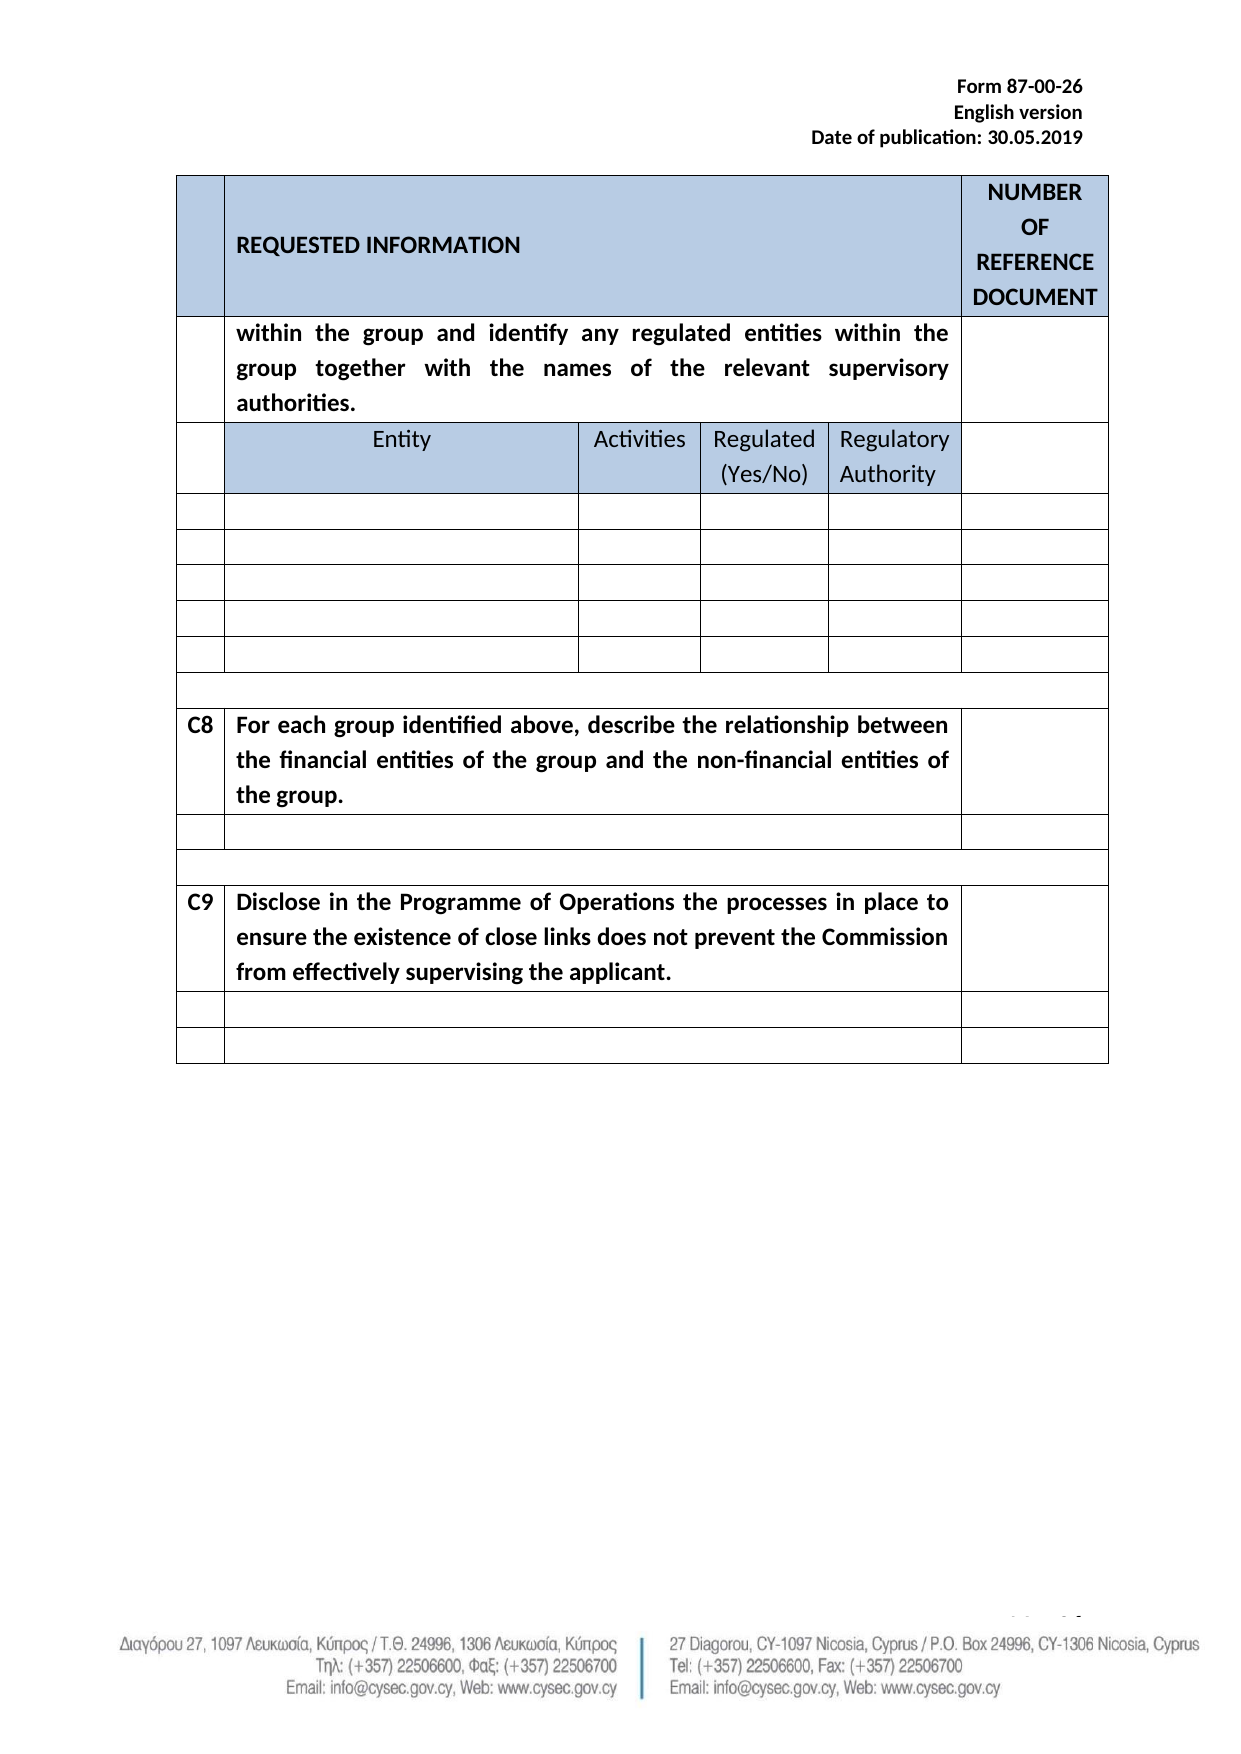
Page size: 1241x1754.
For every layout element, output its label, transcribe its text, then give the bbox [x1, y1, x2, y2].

table_cell [701, 601, 828, 636]
table_cell C9 [177, 886, 224, 991]
table_cell [962, 709, 1108, 813]
picture [187, 1617, 1223, 1716]
table_cell [177, 850, 1108, 885]
table_cell Disclose in the Programme of Operations the processes in place to ensure the existence of close links does not prevent the Commission from effectively supervising the applicant. [225, 886, 961, 991]
table_cell [962, 530, 1108, 564]
table_cell [701, 565, 828, 600]
table_cell [579, 530, 700, 564]
table_cell [177, 423, 224, 493]
table_cell [177, 565, 224, 600]
table_cell [829, 601, 961, 636]
table_cell [225, 815, 961, 849]
table_cell [701, 494, 828, 528]
table_cell [225, 637, 578, 672]
table_cell Regulated (Yes/No) [701, 423, 828, 493]
table_cell [962, 494, 1108, 528]
table_cell For each group identified above, describe the relationship between the financial entities of the group and the non-financial entities of the group. [225, 709, 961, 813]
table_cell [962, 992, 1108, 1027]
table_cell [177, 637, 224, 672]
table_cell Entity [225, 423, 578, 493]
table_cell [962, 601, 1108, 636]
table_cell [225, 494, 578, 528]
table_cell [177, 601, 224, 636]
table_header NUMBER OF REFERENCE DOCUMENT [962, 176, 1108, 316]
table_cell [829, 637, 961, 672]
table_cell [579, 637, 700, 672]
table_cell [177, 815, 224, 849]
table_cell [579, 565, 700, 600]
table_cell [225, 1028, 961, 1063]
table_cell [225, 317, 961, 422]
table_cell [701, 637, 828, 672]
table_cell Regulatory Authority [829, 423, 961, 493]
table_cell [225, 530, 578, 564]
table_header [177, 176, 224, 316]
table_cell [177, 673, 1108, 708]
table_cell [962, 1028, 1108, 1063]
table_cell [829, 494, 961, 528]
table_cell [579, 494, 700, 528]
table_cell [962, 815, 1108, 849]
table_cell [225, 601, 578, 636]
table_cell [177, 530, 224, 564]
table_cell [829, 530, 961, 564]
table_cell C8 [177, 709, 224, 813]
table_cell [177, 494, 224, 528]
table_cell Activities [579, 423, 700, 493]
table_cell [962, 317, 1108, 422]
table_cell [962, 565, 1108, 600]
table_cell [225, 565, 578, 600]
table_cell [962, 423, 1108, 493]
table_cell [829, 565, 961, 600]
table_cell C7 [177, 317, 224, 422]
table_header REQUESTED INFORMATION [225, 176, 961, 316]
table_cell [177, 992, 224, 1027]
table_cell [225, 992, 961, 1027]
table_cell [962, 637, 1108, 672]
table_cell [701, 530, 828, 564]
table_cell [579, 601, 700, 636]
table_cell [962, 886, 1108, 991]
table_cell [177, 1028, 224, 1063]
